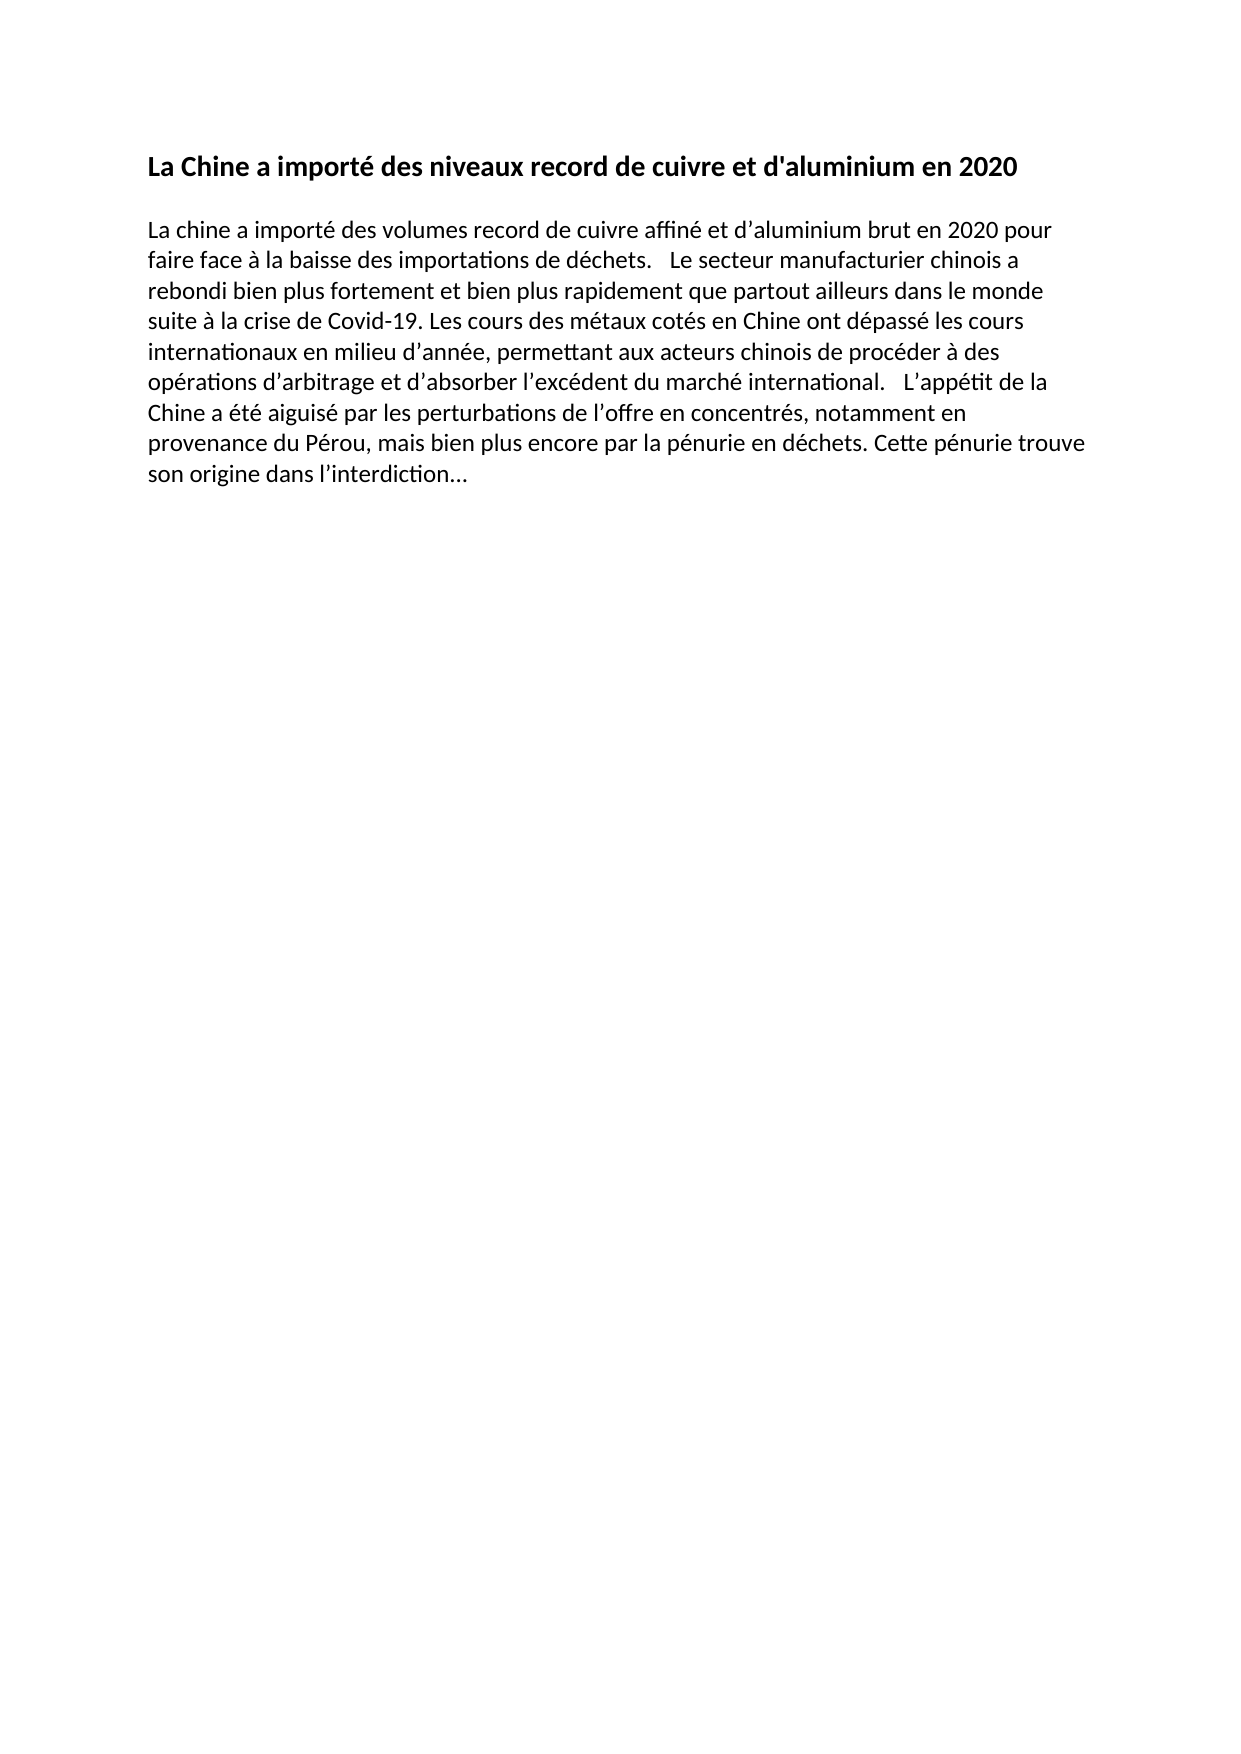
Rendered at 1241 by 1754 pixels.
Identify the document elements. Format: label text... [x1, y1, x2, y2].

text La Chine a importé des niveaux record de cuivre et d'aluminium en 2020 [148, 148, 1093, 183]
text La chine a importé des volumes record de cuivre affiné et d’aluminium brut en 2020 pour faire face à la baisse des importations de déchets. Le secteur manufacturier chinois a rebondi bien plus fortement et bien plus rapidement que partout ailleurs dans le monde suite à la crise de Covid-19. Les cours des métaux cotés en Chine ont dépassé les cours internationaux en milieu d’année, permettant aux acteurs chinois de procéder à des opérations d’arbitrage et d’absorber l’excédent du marché international. L’appétit de la Chine a été aiguisé par les perturbations de l’offre en concentrés, notamment en provenance du Pérou, mais bien plus encore par la pénurie en déchets. Cette pénurie trouve son origine dans l’interdiction... [148, 214, 1093, 488]
